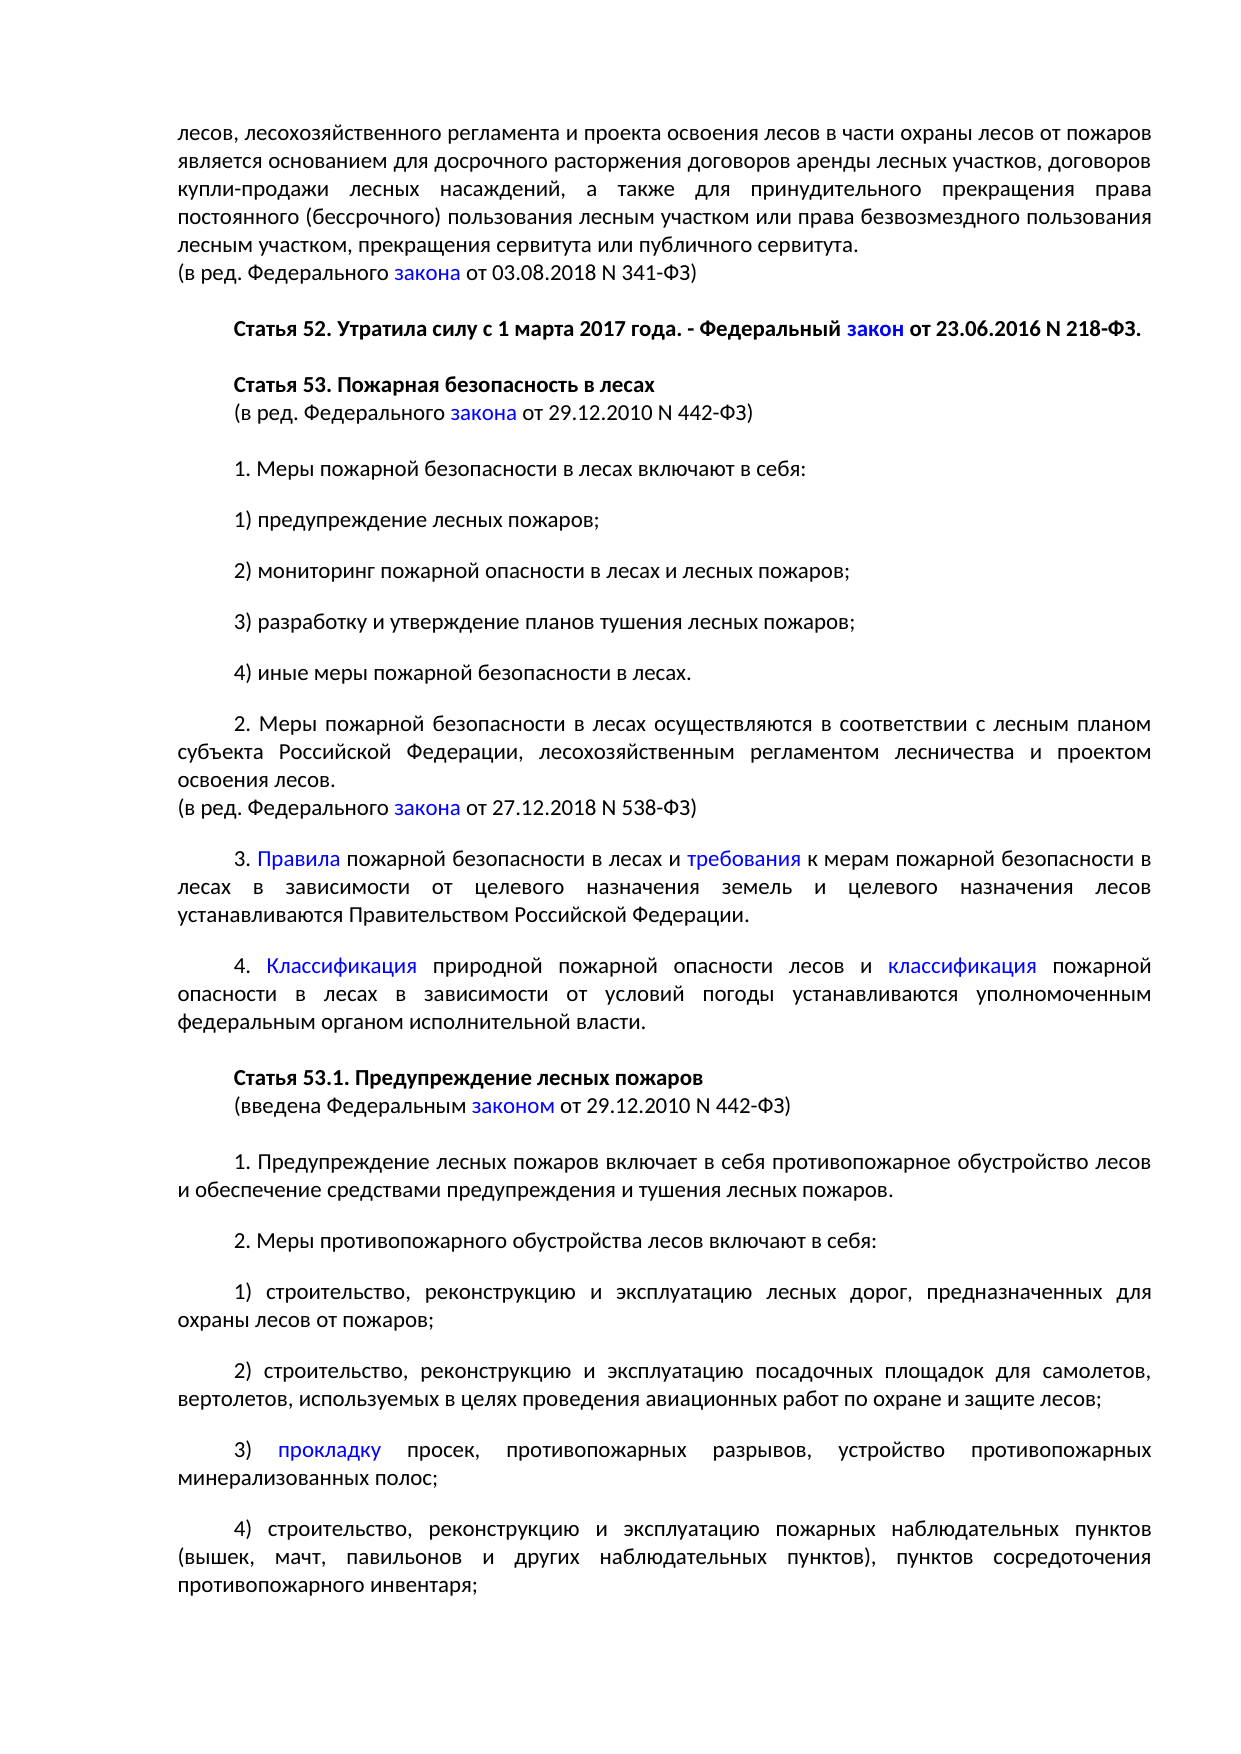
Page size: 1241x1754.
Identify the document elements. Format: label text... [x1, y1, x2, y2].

text 1) предупреждение лесных пожаров; [177, 505, 1152, 533]
text (в ред. Федерального закона от 29.12.2010 N 442-ФЗ) [177, 398, 1152, 426]
title Статья 53. Пожарная безопасность в лесах [177, 370, 1152, 398]
text 4) строительство, реконструкцию и эксплуатацию пожарных наблюдательных пунктов (вышек, мачт, павильонов и других наблюдательных пунктов), пунктов сосредоточения противопожарного инвентаря; [177, 1514, 1152, 1598]
text 2) мониторинг пожарной опасности в лесах и лесных пожаров; [177, 556, 1152, 584]
text 3. Правила пожарной безопасности в лесах и требования к мерам пожарной безопасности в лесах в зависимости от целевого назначения земель и целевого назначения лесов устанавливаются Правительством Российской Федерации. [177, 844, 1152, 928]
text 1. Предупреждение лесных пожаров включает в себя противопожарное обустройство лесов и обеспечение средствами предупреждения и тушения лесных пожаров. [177, 1147, 1152, 1203]
text 2) строительство, реконструкцию и эксплуатацию посадочных площадок для самолетов, вертолетов, используемых в целях проведения авиационных работ по охране и защите лесов; [177, 1356, 1152, 1412]
text 3) прокладку просек, противопожарных разрывов, устройство противопожарных минерализованных полос; [177, 1435, 1152, 1491]
text 4. Классификация природной пожарной опасности лесов и классификация пожарной опасности в лесах в зависимости от условий погоды устанавливаются уполномоченным федеральным органом исполнительной власти. [177, 951, 1152, 1035]
text 2. Меры пожарной безопасности в лесах осуществляются в соответствии с лесным планом субъекта Российской Федерации, лесохозяйственным регламентом лесничества и проектом освоения лесов. [177, 709, 1152, 793]
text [177, 118, 1152, 258]
text 1) строительство, реконструкцию и эксплуатацию лесных дорог, предназначенных для охраны лесов от пожаров; [177, 1277, 1152, 1333]
text (в ред. Федерального закона от 27.12.2018 N 538-ФЗ) [177, 793, 1152, 821]
text (в ред. Федерального закона от 03.08.2018 N 341-ФЗ) [177, 258, 1152, 286]
title Статья 52. Утратила силу с 1 марта 2017 года. - Федеральный закон от 23.06.2016 N 218-ФЗ. [177, 314, 1152, 342]
text 4) иные меры пожарной безопасности в лесах. [177, 658, 1152, 686]
text 2. Меры противопожарного обустройства лесов включают в себя: [177, 1226, 1152, 1254]
title Статья 53.1. Предупреждение лесных пожаров [177, 1063, 1152, 1091]
text 3) разработку и утверждение планов тушения лесных пожаров; [177, 607, 1152, 635]
text (введена Федеральным законом от 29.12.2010 N 442-ФЗ) [177, 1091, 1152, 1119]
text 1. Меры пожарной безопасности в лесах включают в себя: [177, 454, 1152, 482]
